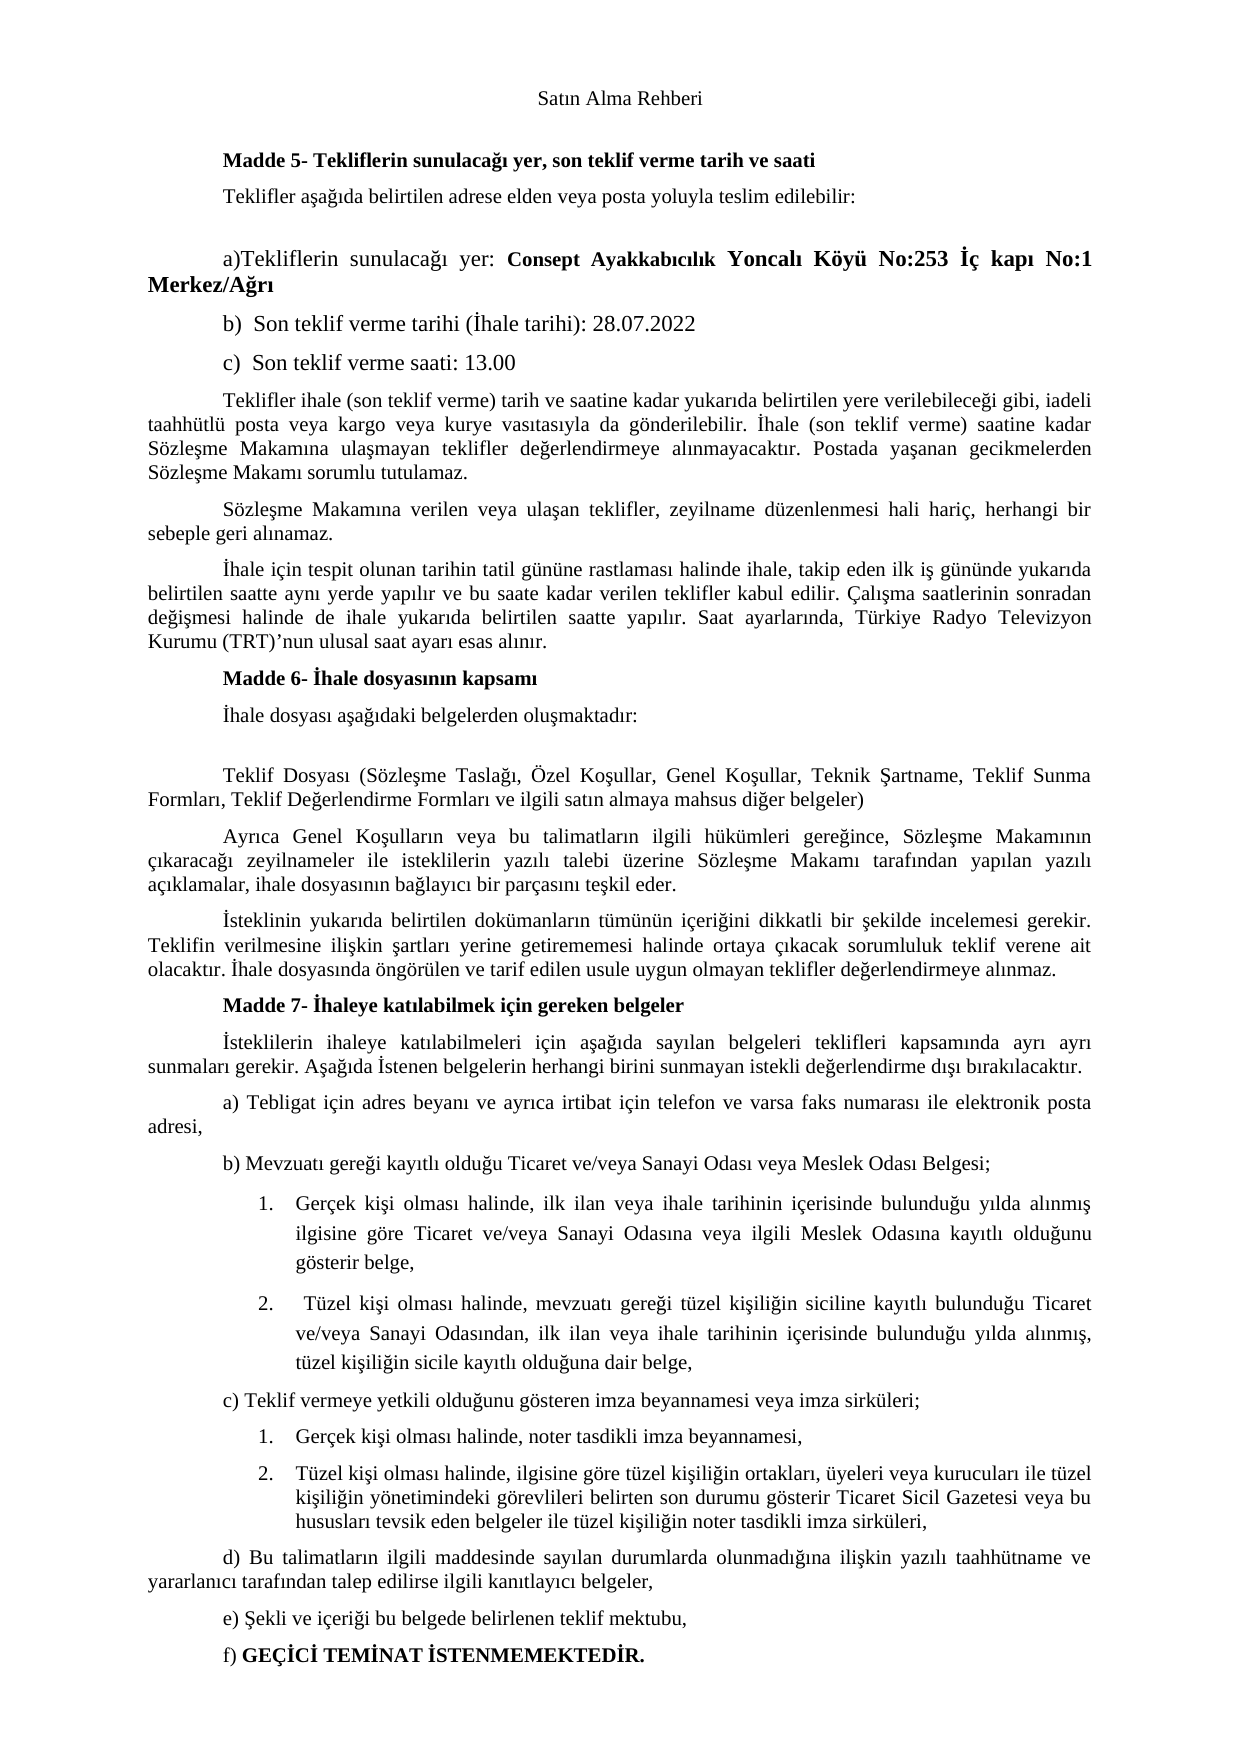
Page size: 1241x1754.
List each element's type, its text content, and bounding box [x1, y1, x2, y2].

list Tüzel kişi olması halinde, mevzuatı gereği tüzel kişiliğin siciline kayıtlı bulunduğu Ticaret ve/veya Sanayi Odasından, ilk ilan veya ihale tarihinin içerisinde bulunduğu yılda alınmış, tüzel kişiliğin sicile kayıtlı olduğuna dair belge, [258, 1287, 1093, 1375]
text Ayrıca Genel Koşulların veya bu talimatların ilgili hükümleri gereğince, Sözleşme Makamının çıkaracağı zeyilnameler ile isteklilerin yazılı talebi üzerine Sözleşme Makamı tarafından yapılan yazılı açıklamalar, ihale dosyasının bağlayıcı bir parçasını teşkil eder. [148, 824, 1093, 896]
text İhale dosyası aşağıdaki belgelerden oluşmaktadır: [148, 702, 1093, 727]
text b) Mevzuatı gereği kayıtlı olduğu Ticaret ve/veya Sanayi Odası veya Meslek Odası Belgesi; [148, 1151, 1093, 1175]
text d) Bu talimatların ilgili maddesinde sayılan durumlarda olunmadığına ilişkin yazılı taahhütname ve yararlanıcı tarafından talep edilirse ilgili kanıtlayıcı belgeler, [148, 1545, 1093, 1593]
text Teklifler ihale (son teklif verme) tarih ve saatine kadar yukarıda belirtilen yere verilebileceği gibi, iadeli taahhütlü posta veya kargo veya kurye vasıtasıyla da gönderilebilir. İhale (son teklif verme) saatine kadar Sözleşme Makamına ulaşmayan teklifler değerlendirmeye alınmayacaktır. Postada yaşanan gecikmelerden Sözleşme Makamı sorumlu tutulamaz. [148, 388, 1093, 484]
text İhale için tespit olunan tarihin tatil gününe rastlaması halinde ihale, takip eden ilk iş gününde yukarıda belirtilen saatte aynı yerde yapılır ve bu saate kadar verilen teklifler kabul edilir. Çalışma saatlerinin sonradan değişmesi halinde de ihale yukarıda belirtilen saatte yapılır. Saat ayarlarında, Türkiye Radyo Televizyon Kurumu (TRT)’nun ulusal saat ayarı esas alınır. [148, 557, 1093, 653]
text İsteklilerin ihaleye katılabilmeleri için aşağıda sayılan belgeleri teklifleri kapsamında ayrı ayrı sunmaları gerekir. Aşağıda İstenen belgelerin herhangi birini sunmayan istekli değerlendirme dışı bırakılacaktır. [148, 1030, 1093, 1078]
text Sözleşme Makamına verilen veya ulaşan teklifler, zeyilname düzenlenmesi hali hariç, herhangi bir sebeple geri alınamaz. [148, 497, 1093, 545]
text Madde 7- İhaleye katılabilmek için gereken belgeler [148, 993, 1093, 1017]
text c) Son teklif verme saati: 13.00 [148, 349, 1093, 375]
text a) Tebligat için adres beyanı ve ayrıca irtibat için telefon ve varsa faks numarası ile elektronik posta adresi, [148, 1090, 1093, 1138]
text Madde 5- Tekliflerin sunulacağı yer, son teklif verme tarih ve saati [148, 148, 1093, 172]
text Teklifler aşağıda belirtilen adrese elden veya posta yoluyla teslim edilebilir: [148, 184, 1093, 208]
list Gerçek kişi olması halinde, ilk ilan veya ihale tarihinin içerisinde bulunduğu yılda alınmış ilgisine göre Ticaret ve/veya Sanayi Odasına veya ilgili Meslek Odasına kayıtlı olduğunu gösterir belge, [258, 1187, 1093, 1275]
text b) Son teklif verme tarihi (İhale tarihi): 28.07.2022 [148, 310, 1093, 336]
text Madde 6- İhale dosyasının kapsamı [148, 666, 1093, 690]
text a)Tekliflerin sunulacağı yer: Consept Ayakkabıcılık Yoncalı Köyü No:253 İç kapı No:1 Merkez/Ağrı [148, 245, 1093, 298]
text Teklif Dosyası (Sözleşme Taslağı, Özel Koşullar, Genel Koşullar, Teknik Şartname, Teklif Sunma Formları, Teklif Değerlendirme Formları ve ilgili satın almaya mahsus diğer belgeler) [148, 763, 1093, 811]
text İsteklinin yukarıda belirtilen dokümanların tümünün içeriğini dikkatli bir şekilde incelemesi gerekir. Teklifin verilmesine ilişkin şartları yerine getirememesi halinde ortaya çıkacak sorumluluk teklif verene ait olacaktır. İhale dosyasında öngörülen ve tarif edilen usule uygun olmayan teklifler değerlendirmeye alınmaz. [148, 908, 1093, 981]
text f) GEÇİCİ TEMİNAT İSTENMEMEKTEDİR. [148, 1642, 1093, 1667]
text e) Şekli ve içeriği bu belgede belirlenen teklif mektubu, [148, 1606, 1093, 1630]
text c) Teklif vermeye yetkili olduğunu gösteren imza beyannamesi veya imza sirküleri; [148, 1387, 1093, 1412]
list Tüzel kişi olması halinde, ilgisine göre tüzel kişiliğin ortakları, üyeleri veya kurucuları ile tüzel kişiliğin yönetimindeki görevlileri belirten son durumu gösterir Ticaret Sicil Gazetesi veya bu hususları tevsik eden belgeler ile tüzel kişiliğin noter tasdikli imza sirküleri, [258, 1461, 1093, 1533]
list Gerçek kişi olması halinde, noter tasdikli imza beyannamesi, [258, 1424, 1093, 1448]
